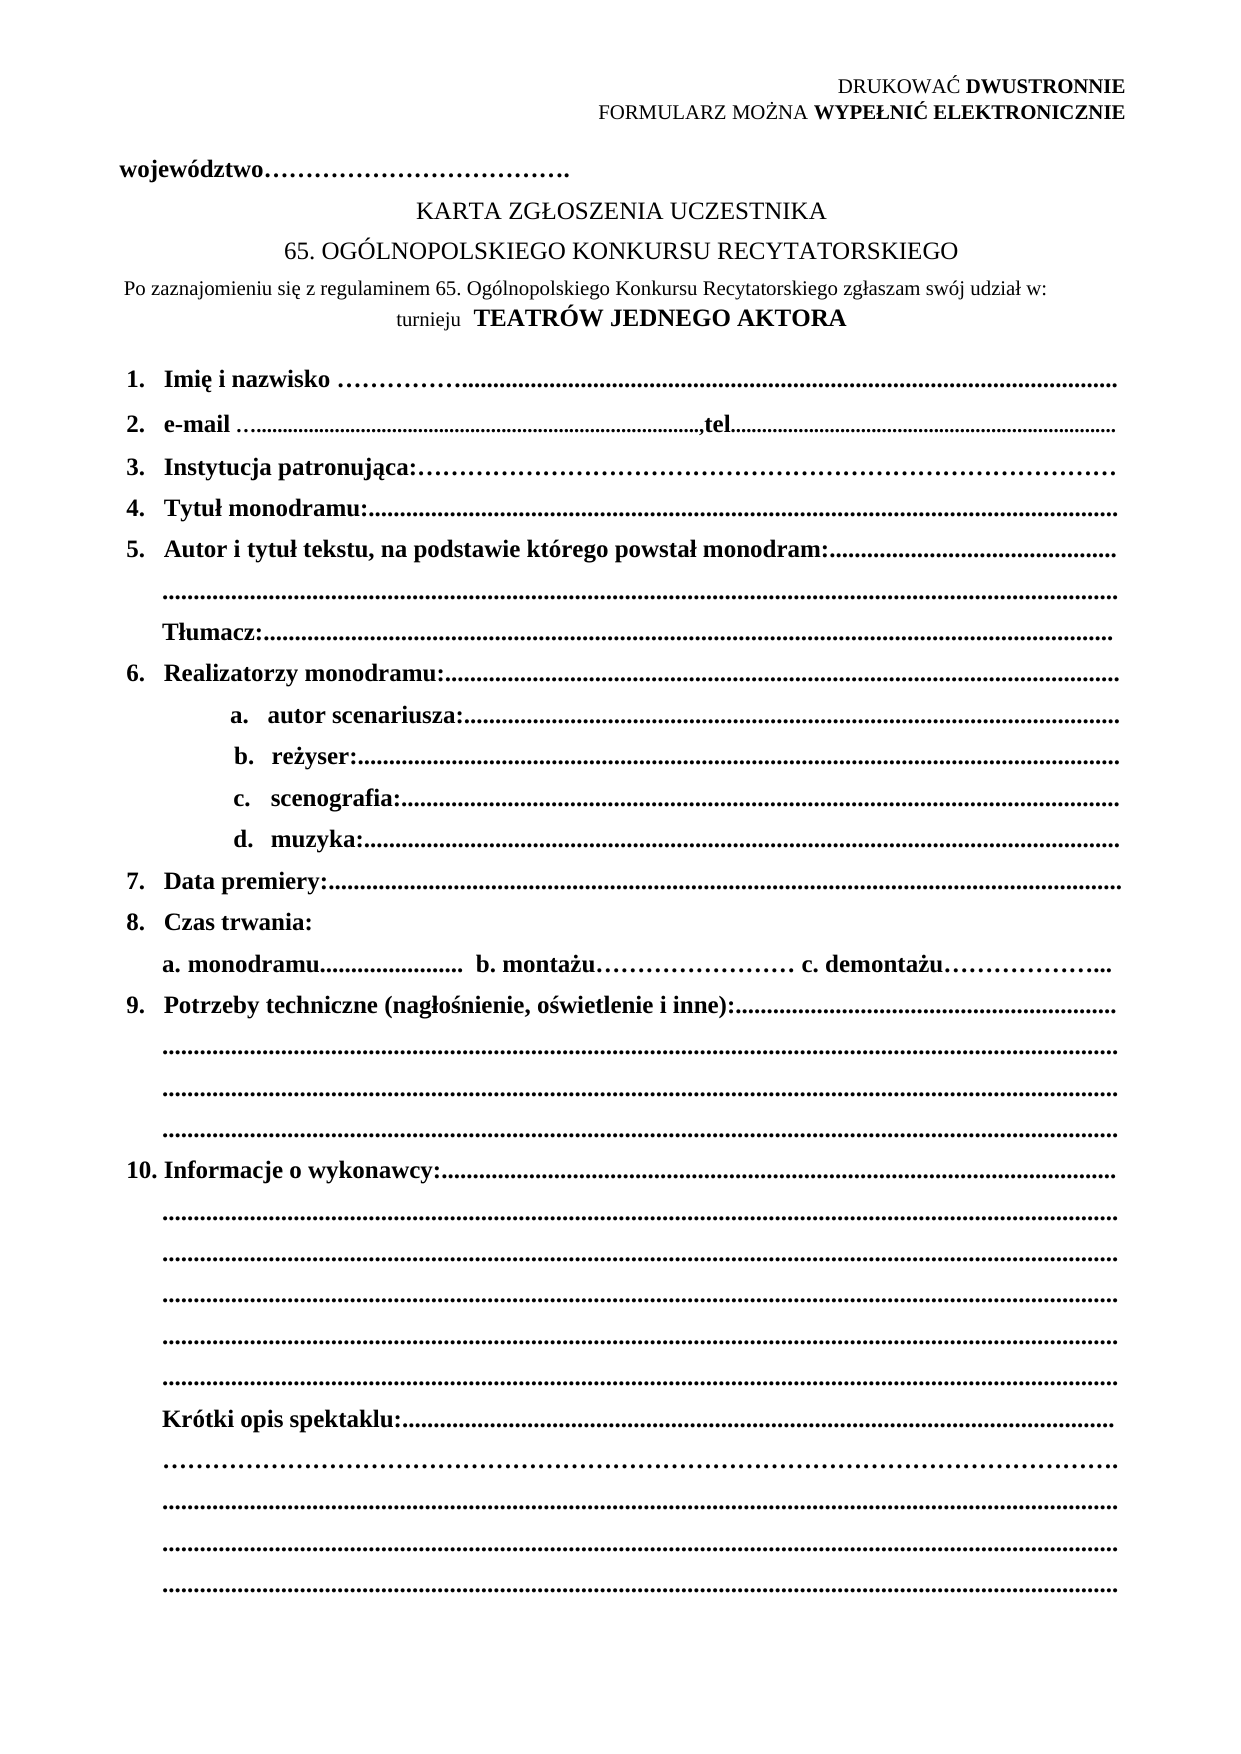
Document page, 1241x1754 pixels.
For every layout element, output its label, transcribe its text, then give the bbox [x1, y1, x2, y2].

text ……………………………………………………………………………………………………. [162, 1445, 1124, 1474]
text Po zaznajomieniu się z regulaminem 65. Ogólnopolskiego Konkursu Recytatorskiego zgłaszam swój udział w: [117, 276, 1124, 300]
text ......................................................................................................................................................... [162, 1031, 1124, 1060]
text Krótki opis spektaklu:.................................................................................................................. [162, 1404, 1124, 1432]
text 65. OGÓLNOPOLSKIEGO KONKURSU RECYTATORSKIEGO [119, 236, 1124, 265]
list Czas trwania: [126, 907, 1124, 936]
list Potrzeby techniczne (nagłośnienie, oświetlenie i inne):............................................................. [126, 990, 1124, 1019]
list Data premiery:............................................................................................................................... [126, 866, 1124, 895]
text ......................................................................................................................................................... [162, 1114, 1124, 1143]
list Realizatorzy monodramu:............................................................................................................ [126, 658, 1124, 687]
list muzyka:......................................................................................................................... [119, 824, 1120, 853]
text ......................................................................................................................................................... [162, 1321, 1124, 1350]
text Tłumacz:........................................................................................................................................ [162, 617, 1124, 646]
text ......................................................................................................................................................... [162, 1073, 1124, 1102]
list Imię i nazwisko ……………......................................................................................................... [126, 364, 1124, 393]
text a. monodramu....................... b. montażu…………………… c. demontażu………………... [162, 949, 1124, 977]
text KARTA ZGŁOSZENIA UCZESTNIKA [119, 196, 1124, 224]
list Instytucja patronująca:………………………………………………………………………… [126, 452, 1124, 480]
text ......................................................................................................................................................... [162, 1528, 1124, 1556]
list e-mail ….....................................................................................,tel.......................................................................... [126, 409, 1124, 437]
text województwo………………………………. [119, 154, 1124, 183]
text turnieju TEATRÓW JEDNEGO AKTORA [119, 303, 1124, 332]
list autor scenariusza:......................................................................................................... [119, 700, 1120, 728]
list Informacje o wykonawcy:............................................................................................................ [126, 1156, 1124, 1184]
list scenografia:................................................................................................................... [119, 783, 1120, 812]
text ......................................................................................................................................................... [162, 1197, 1124, 1226]
list Autor i tytuł tekstu, na podstawie którego powstał monodram:.............................................. [126, 534, 1124, 563]
text ......................................................................................................................................................... [162, 1362, 1124, 1391]
list reżyser:.......................................................................................................................... [119, 741, 1120, 770]
text ......................................................................................................................................................... [162, 576, 1124, 604]
text ......................................................................................................................................................... [162, 1279, 1124, 1308]
text FORMULARZ MOŻNA WYPEŁNIĆ ELEKTRONICZNIE [119, 100, 1125, 124]
text ......................................................................................................................................................... [162, 1486, 1124, 1515]
text ......................................................................................................................................................... [162, 1238, 1124, 1267]
text ......................................................................................................................................................... [162, 1569, 1124, 1598]
text DRUKOWAĆ DWUSTRONNIE [119, 74, 1125, 98]
list Tytuł monodramu:........................................................................................................................ [126, 493, 1124, 522]
